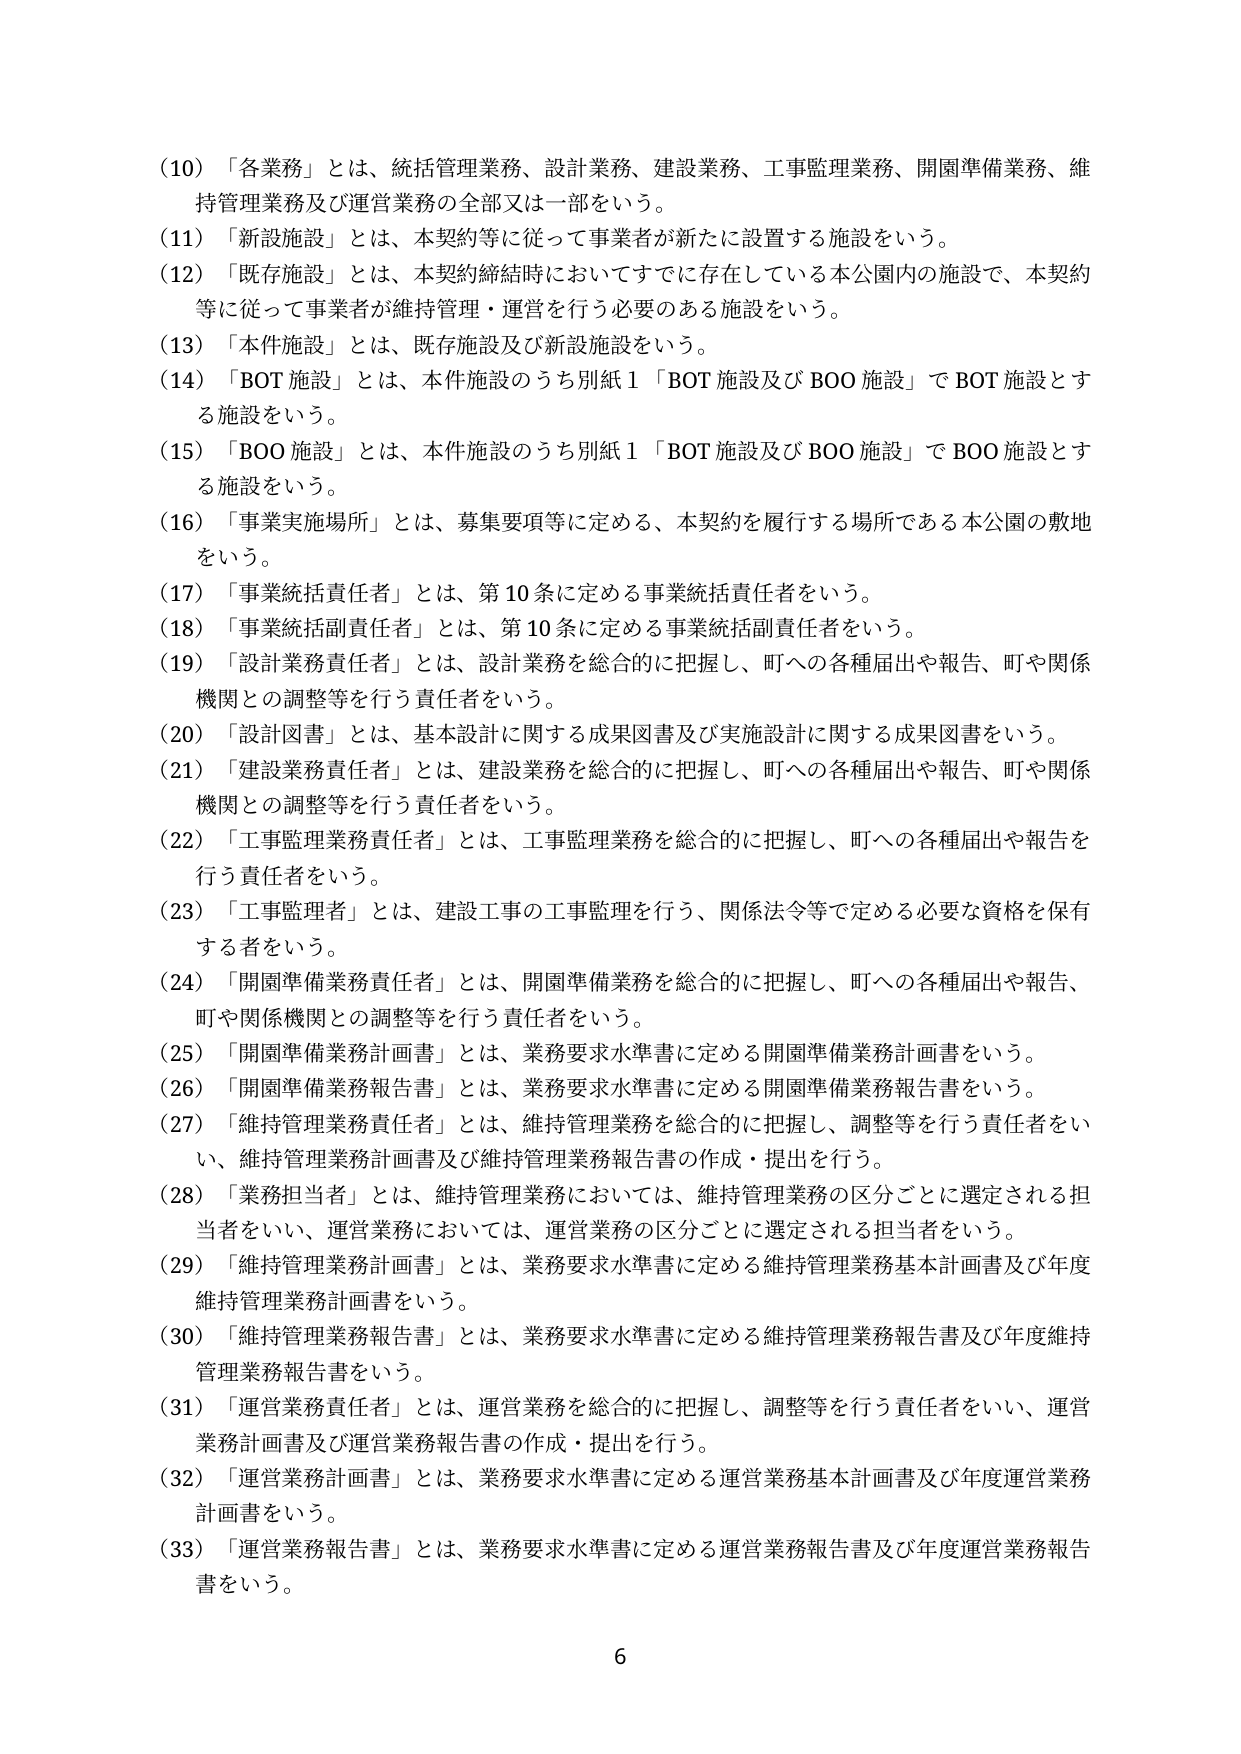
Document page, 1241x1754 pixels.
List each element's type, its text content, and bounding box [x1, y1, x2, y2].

text （26）「開園準備業務報告書」とは、業務要求水準書に定める開園準備業務報告書をいう。 [148, 1068, 1092, 1104]
text （25）「開園準備業務計画書」とは、業務要求水準書に定める開園準備業務計画書をいう。 [148, 1033, 1092, 1068]
text （23）「工事監理者」とは、建設工事の工事監理を行う、関係法令等で定める必要な資格を保有する者をいう。 [148, 891, 1092, 962]
text （27）「維持管理業務責任者」とは、維持管理業務を総合的に把握し、調整等を行う責任者をいい、維持管理業務計画書及び維持管理業務報告書の作成・提出を行う。 [148, 1104, 1092, 1175]
text （21）「建設業務責任者」とは、建設業務を総合的に把握し、町への各種届出や報告、町や関係機関との調整等を行う責任者をいう。 [148, 750, 1092, 821]
text （14）「BOT施設」とは、本件施設のうち別紙１「BOT施設及びBOO施設」でBOT施設とする施設をいう。 [148, 360, 1092, 431]
text （20）「設計図書」とは、基本設計に関する成果図書及び実施設計に関する成果図書をいう。 [148, 714, 1092, 750]
text （31）「運営業務責任者」とは、運営業務を総合的に把握し、調整等を行う責任者をいい、運営業務計画書及び運営業務報告書の作成・提出を行う。 [148, 1387, 1092, 1458]
text （19）「設計業務責任者」とは、設計業務を総合的に把握し、町への各種届出や報告、町や関係機関との調整等を行う責任者をいう。 [148, 643, 1092, 714]
text （17）「事業統括責任者」とは、第10条に定める事業統括責任者をいう。 [148, 573, 1092, 608]
text （13）「本件施設」とは、既存施設及び新設施設をいう。 [148, 325, 1092, 360]
text （22）「工事監理業務責任者」とは、工事監理業務を総合的に把握し、町への各種届出や報告を行う責任者をいう。 [148, 821, 1092, 891]
text （10）「各業務」とは、統括管理業務、設計業務、建設業務、工事監理業務、開園準備業務、維持管理業務及び運営業務の全部又は一部をいう。 [148, 148, 1092, 218]
text （28）「業務担当者」とは、維持管理業務においては、維持管理業務の区分ごとに選定される担当者をいい、運営業務においては、運営業務の区分ごとに選定される担当者をいう。 [148, 1175, 1092, 1246]
text （30）「維持管理業務報告書」とは、業務要求水準書に定める維持管理業務報告書及び年度維持管理業務報告書をいう。 [148, 1316, 1092, 1387]
text （18）「事業統括副責任者」とは、第10条に定める事業統括副責任者をいう。 [148, 608, 1092, 643]
text （15）「BOO施設」とは、本件施設のうち別紙１「BOT施設及びBOO施設」でBOO施設とする施設をいう。 [148, 431, 1092, 502]
text （33）「運営業務報告書」とは、業務要求水準書に定める運営業務報告書及び年度運営業務報告書をいう。 [148, 1529, 1092, 1600]
text （29）「維持管理業務計画書」とは、業務要求水準書に定める維持管理業務基本計画書及び年度維持管理業務計画書をいう。 [148, 1246, 1092, 1316]
text （16）「事業実施場所」とは、募集要項等に定める、本契約を履行する場所である本公園の敷地をいう。 [148, 502, 1092, 573]
text （32）「運営業務計画書」とは、業務要求水準書に定める運営業務基本計画書及び年度運営業務計画書をいう。 [148, 1458, 1092, 1529]
text （24）「開園準備業務責任者」とは、開園準備業務を総合的に把握し、町への各種届出や報告、町や関係機関との調整等を行う責任者をいう。 [148, 962, 1092, 1033]
text （12）「既存施設」とは、本契約締結時においてすでに存在している本公園内の施設で、本契約等に従って事業者が維持管理・運営を行う必要のある施設をいう。 [148, 254, 1092, 325]
text （11）「新設施設」とは、本契約等に従って事業者が新たに設置する施設をいう。 [148, 218, 1092, 254]
